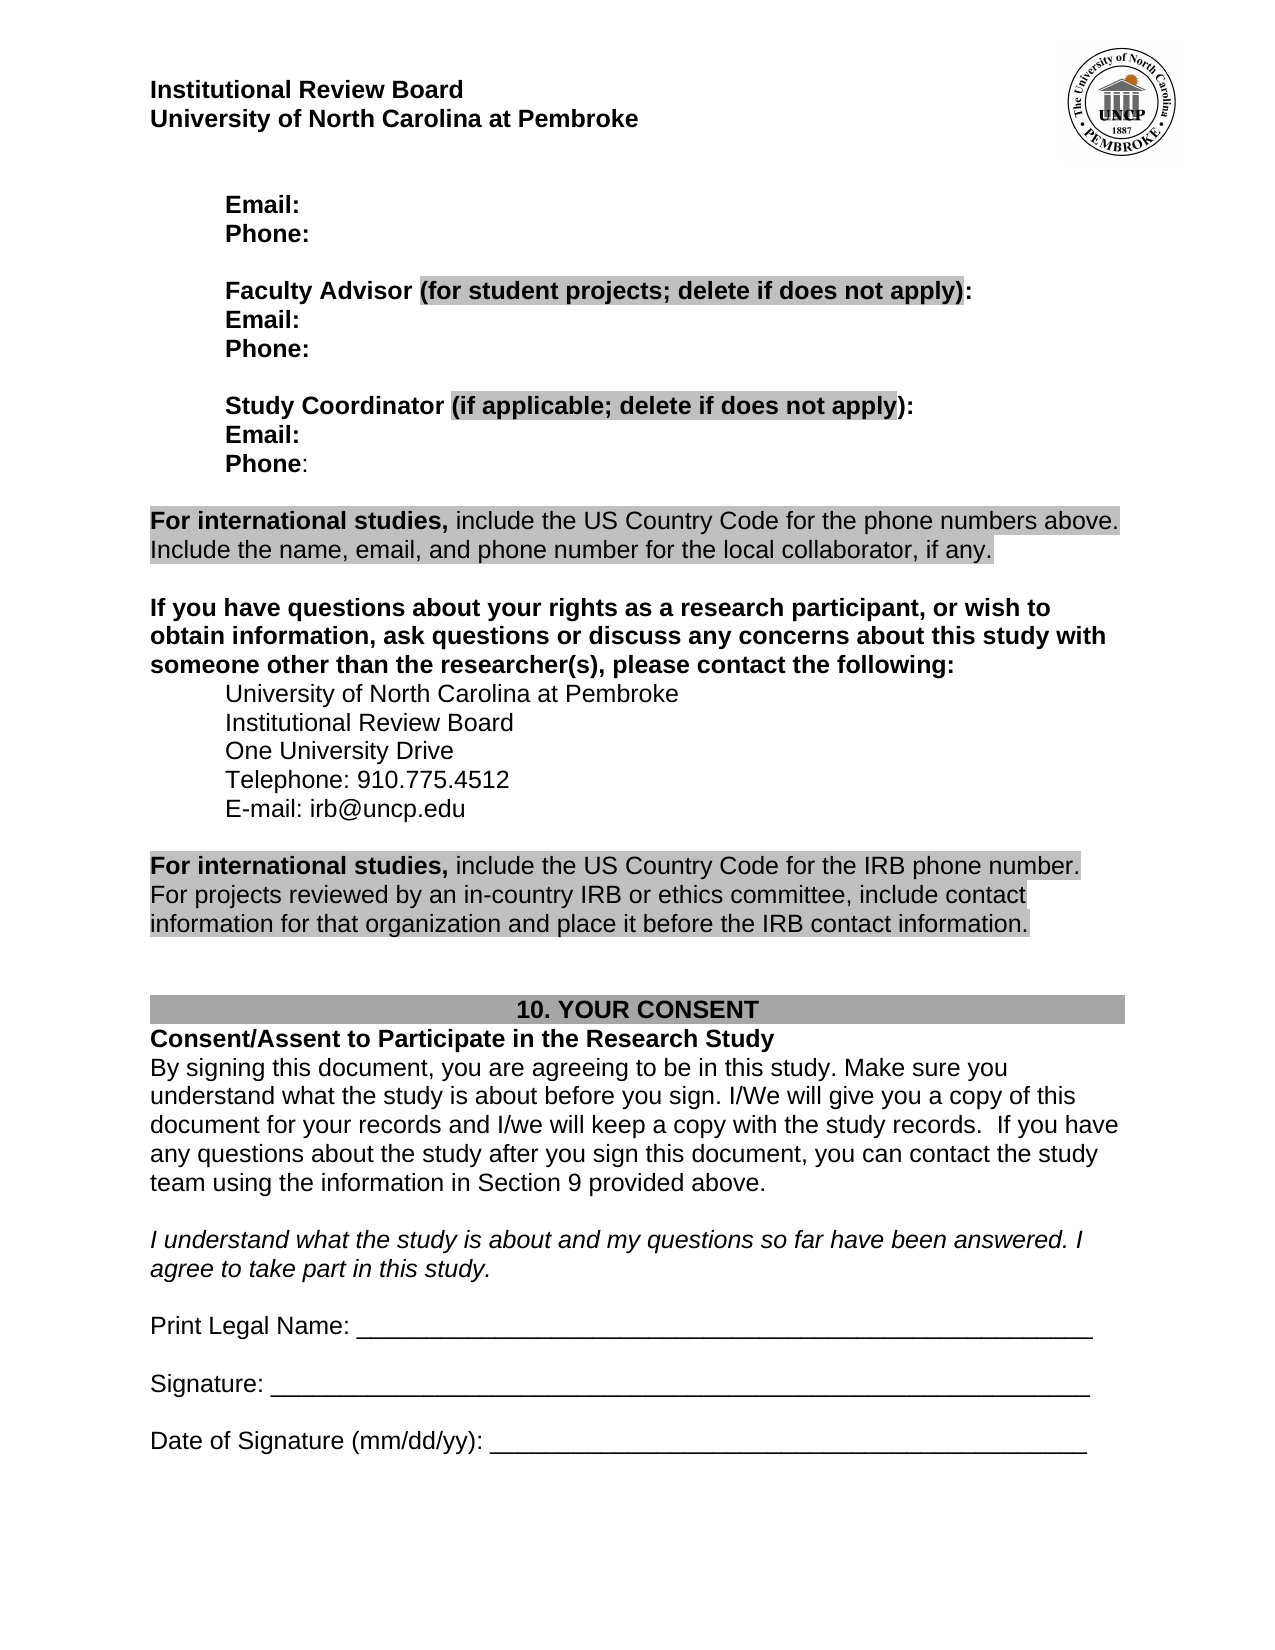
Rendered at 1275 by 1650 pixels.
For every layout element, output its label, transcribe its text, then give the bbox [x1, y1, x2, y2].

text Email: [225, 190, 1125, 219]
text Faculty Advisor (for student projects; delete if does not apply): [225, 276, 420, 305]
text 10. Your Consent [150, 995, 1125, 1024]
text Print Legal Name: _____________________________________________________ [150, 1311, 1125, 1340]
text Study Coordinator (if applicable; delete if does not apply): [897, 391, 1125, 420]
text Faculty Advisor (for student projects; delete if does not apply): [964, 276, 1125, 305]
text Study Coordinator (if applicable; delete if does not apply): [225, 391, 451, 420]
text By signing this document, you are agreeing to be in this study. Make sure you understand what the study is about before you sign. I/We will give you a copy of this document for your records and I/we will keep a copy with the study records. If you have any questions about the study after you sign this document, you can contact the study team using the information in Section 9 provided above. [150, 1052, 1125, 1196]
text Email: [225, 305, 1125, 334]
text Phone: [225, 219, 1125, 247]
text Institutional Review Board One University Drive Telephone: 910.775.4512 [225, 707, 1125, 794]
text Phone: [225, 449, 1125, 477]
picture [1059, 39, 1185, 165]
text Phone: [225, 334, 1125, 362]
text University of North Carolina at Pembroke [225, 679, 1125, 707]
text Signature: ___________________________________________________________ [150, 1369, 1125, 1397]
text E-mail: irb@uncp.edu [225, 794, 1125, 822]
text If you have questions about your rights as a research participant, or wish to obtain information, ask questions or discuss any concerns about this study with someone other than the researcher(s), please contact the following: [150, 592, 1125, 679]
text Email: [225, 420, 1125, 449]
text Date of Signature (mm/dd/yy): ___________________________________________ [150, 1426, 1125, 1455]
text I understand what the study is about and my questions so far have been answered. I agree to take part in this study. [150, 1225, 1125, 1282]
text Consent/Assent to Participate in the Research Study [150, 1024, 1125, 1052]
